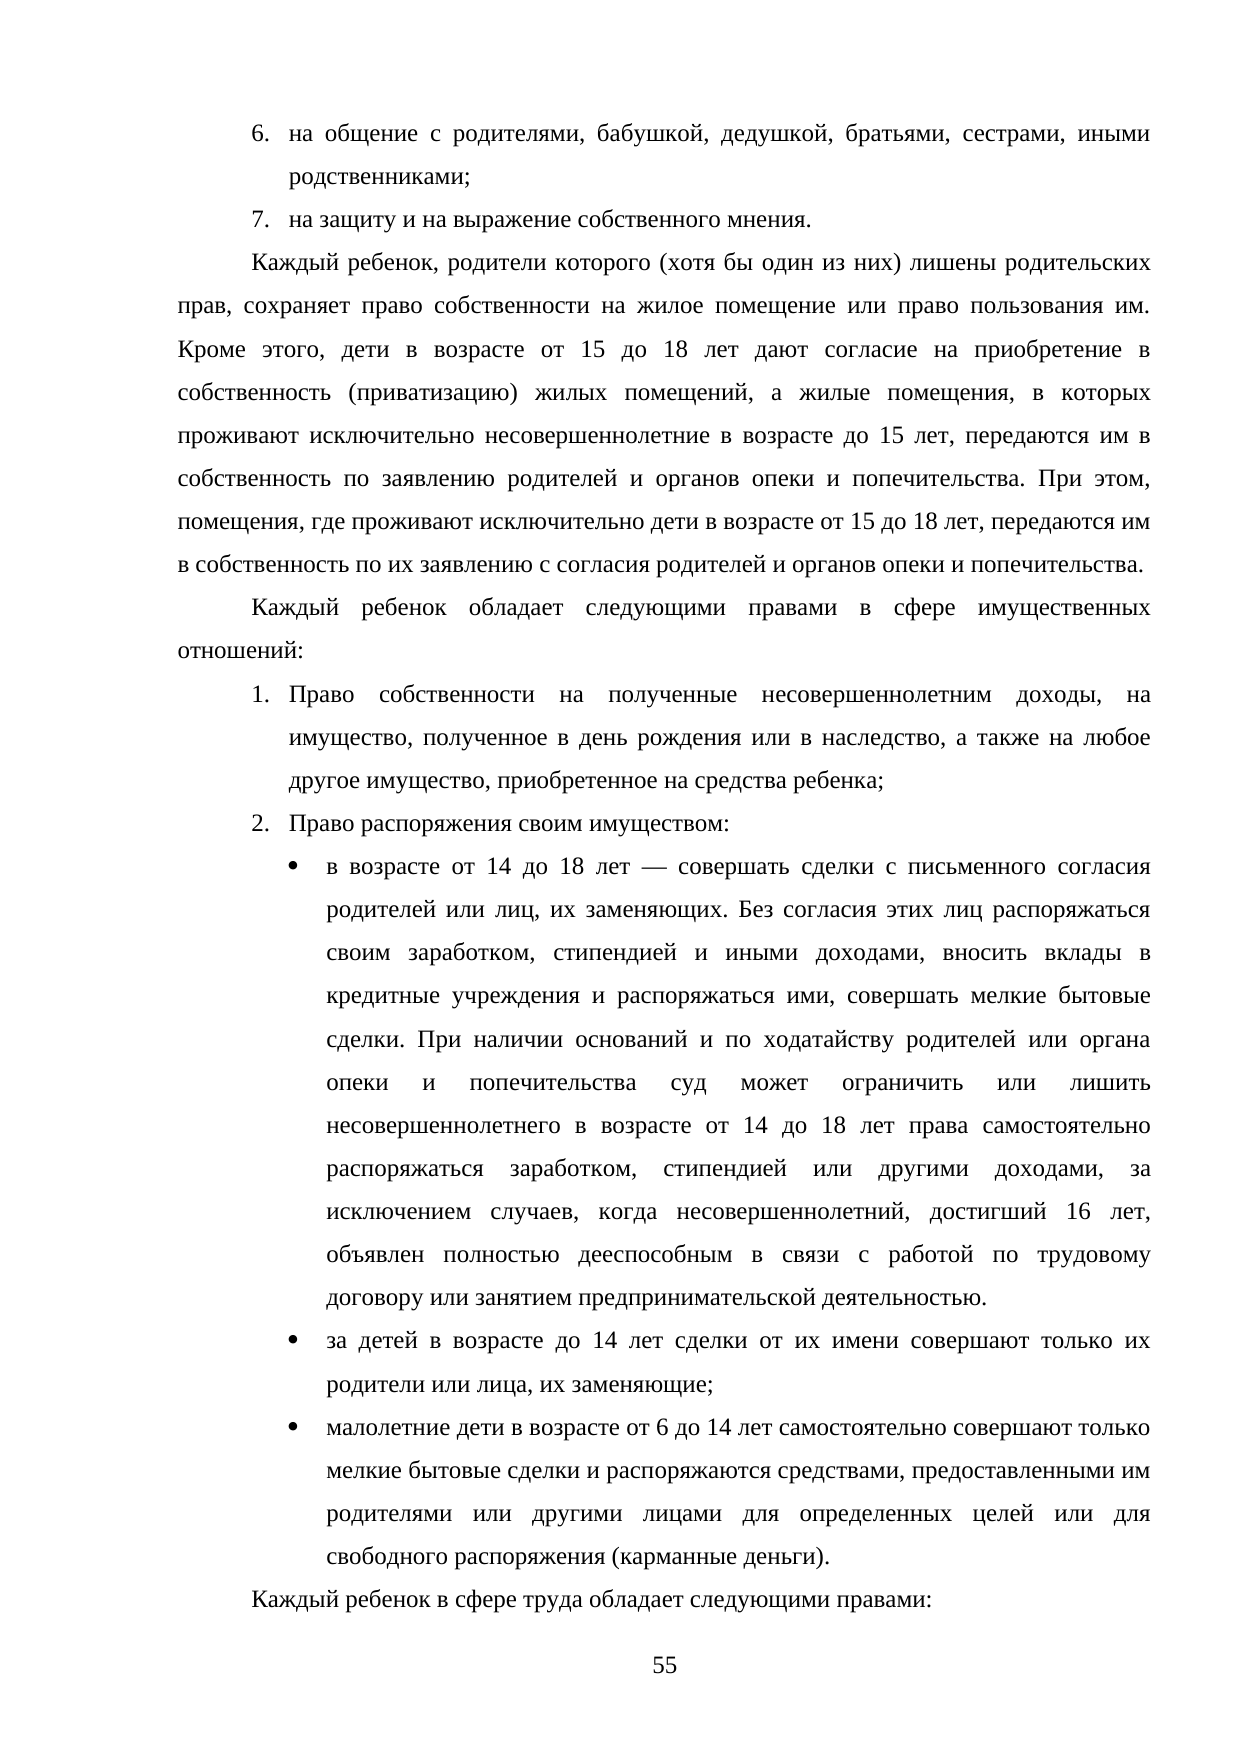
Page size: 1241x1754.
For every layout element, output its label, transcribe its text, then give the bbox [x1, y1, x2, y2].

list в возрасте от 14 до 18 лет — совершать сделки с письменного согласия родителей или лиц, их заменяющих. Без согласия этих лиц распоряжаться своим заработком, стипендией и иными доходами, вносить вклады в кредитные учреждения и распоряжаться ими, совершать мелкие бытовые сделки. При наличии оснований и по ходатайству родителей или органа опеки и попечительства суд может ограничить или лишить несовершеннолетнего в возрасте от 14 до 18 лет права самостоятельно распоряжаться заработком, стипендией или другими доходами, за исключением случаев, когда несовершеннолетний, достигший 16 лет, объявлен полностью дееспособным в связи с работой по трудовому договору или занятием предпринимательской деятельностью. [288, 851, 1152, 1311]
list на защиту и на выражение собственного мнения. [251, 204, 1152, 233]
list Право собственности на полученные несовершеннолетним доходы, на имущество, полученное в день рождения или в наследство, а также на любое другое имущество, приобретенное на средства ребенка; [251, 679, 1152, 794]
list на общение с родителями, бабушкой, дедушкой, братьями, сестрами, иными родственниками; [251, 118, 1152, 190]
list за детей в возрасте до 14 лет сделки от их имени совершают только их родители или лица, их заменяющие; [288, 1326, 1152, 1397]
text Каждый ребенок, родители которого (хотя бы один из них) лишены родительских прав, сохраняет право собственности на жилое помещение или право пользования им. Кроме этого, дети в возрасте от 15 до 18 лет дают согласие на приобретение в собственность (приватизацию) жилых помещений, а жилые помещения, в которых проживают исключительно несовершеннолетние в возрасте до 15 лет, передаются им в собственность по заявлению родителей и органов опеки и попечительства. При этом, помещения, где проживают исключительно дети в возрасте от 15 до 18 лет, передаются им в собственность по их заявлению с согласия родителей и органов опеки и попечительства. [177, 247, 1152, 578]
list малолетние дети в возрасте от 6 до 14 лет самостоятельно совершают только мелкие бытовые сделки и распоряжаются средствами, предоставленными им родителями или другими лицами для определенных целей или для свободного распоряжения (карманные деньги). [288, 1412, 1152, 1570]
text Каждый ребенок обладает следующими правами в сфере имущественных отношений: [177, 592, 1152, 664]
list Право распоряжения своим имуществом: [251, 808, 1152, 837]
text Каждый ребенок в сфере труда обладает следующими правами: [177, 1584, 1152, 1613]
